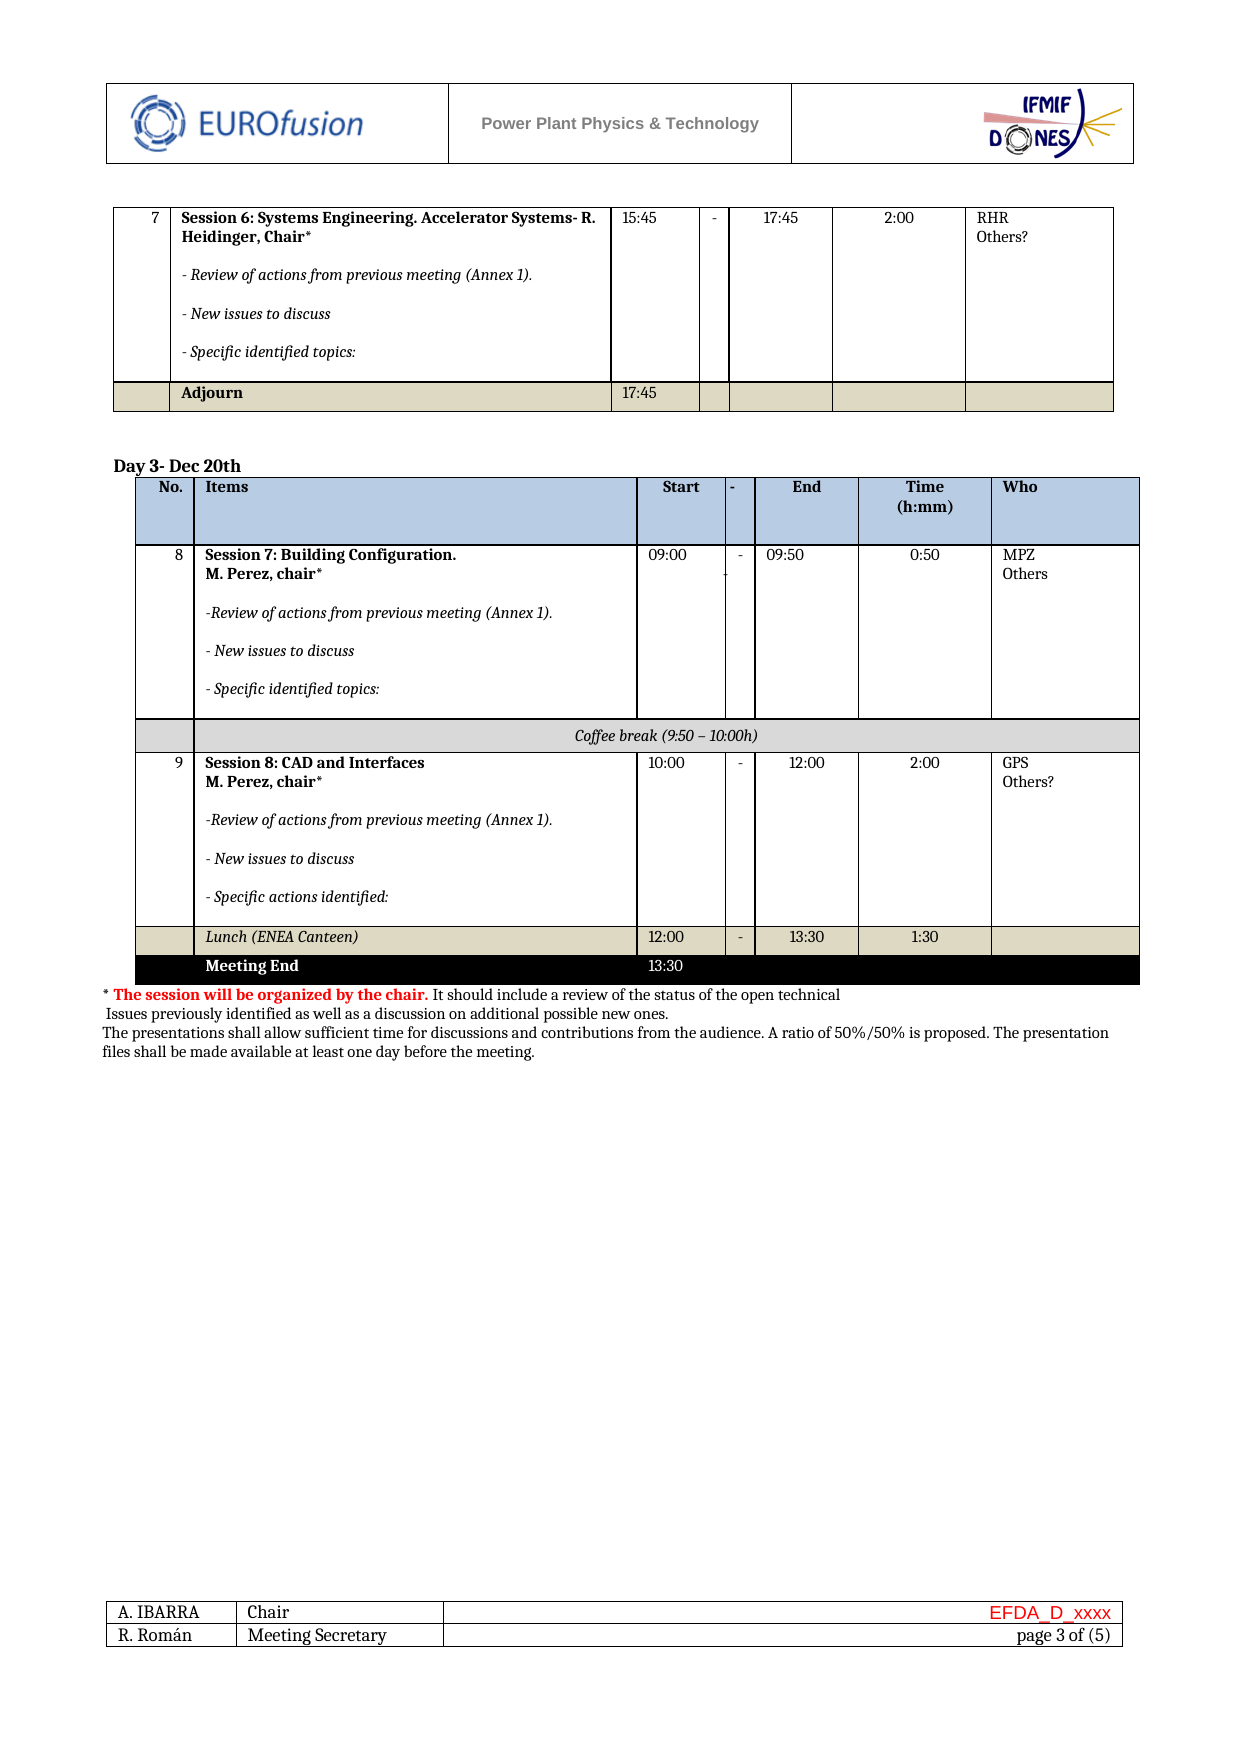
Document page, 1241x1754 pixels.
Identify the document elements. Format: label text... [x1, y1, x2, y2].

picture [118, 84, 373, 164]
picture [983, 88, 1123, 159]
